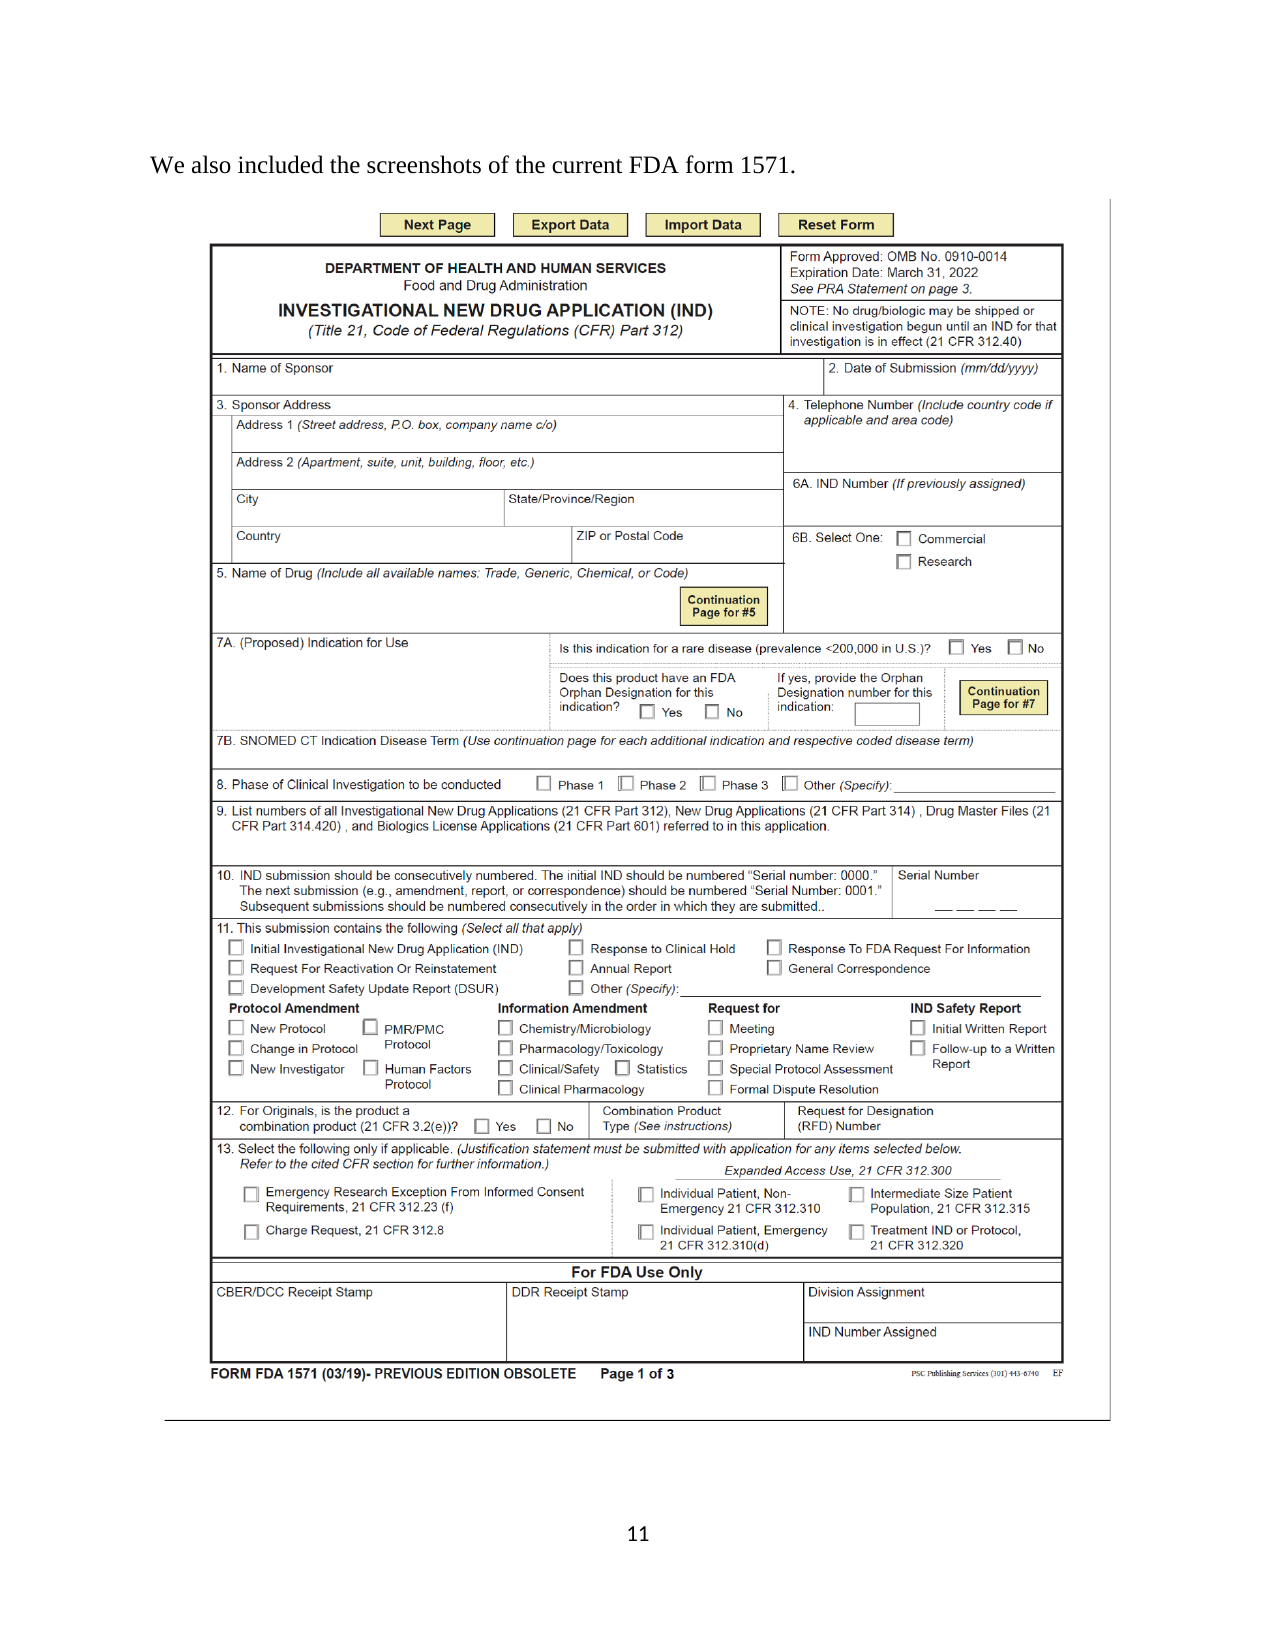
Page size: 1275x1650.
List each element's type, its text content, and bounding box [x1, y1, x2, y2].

picture [164, 199, 1111, 1421]
text We also included the screenshots of the current FDA form 1571. [150, 150, 1125, 179]
